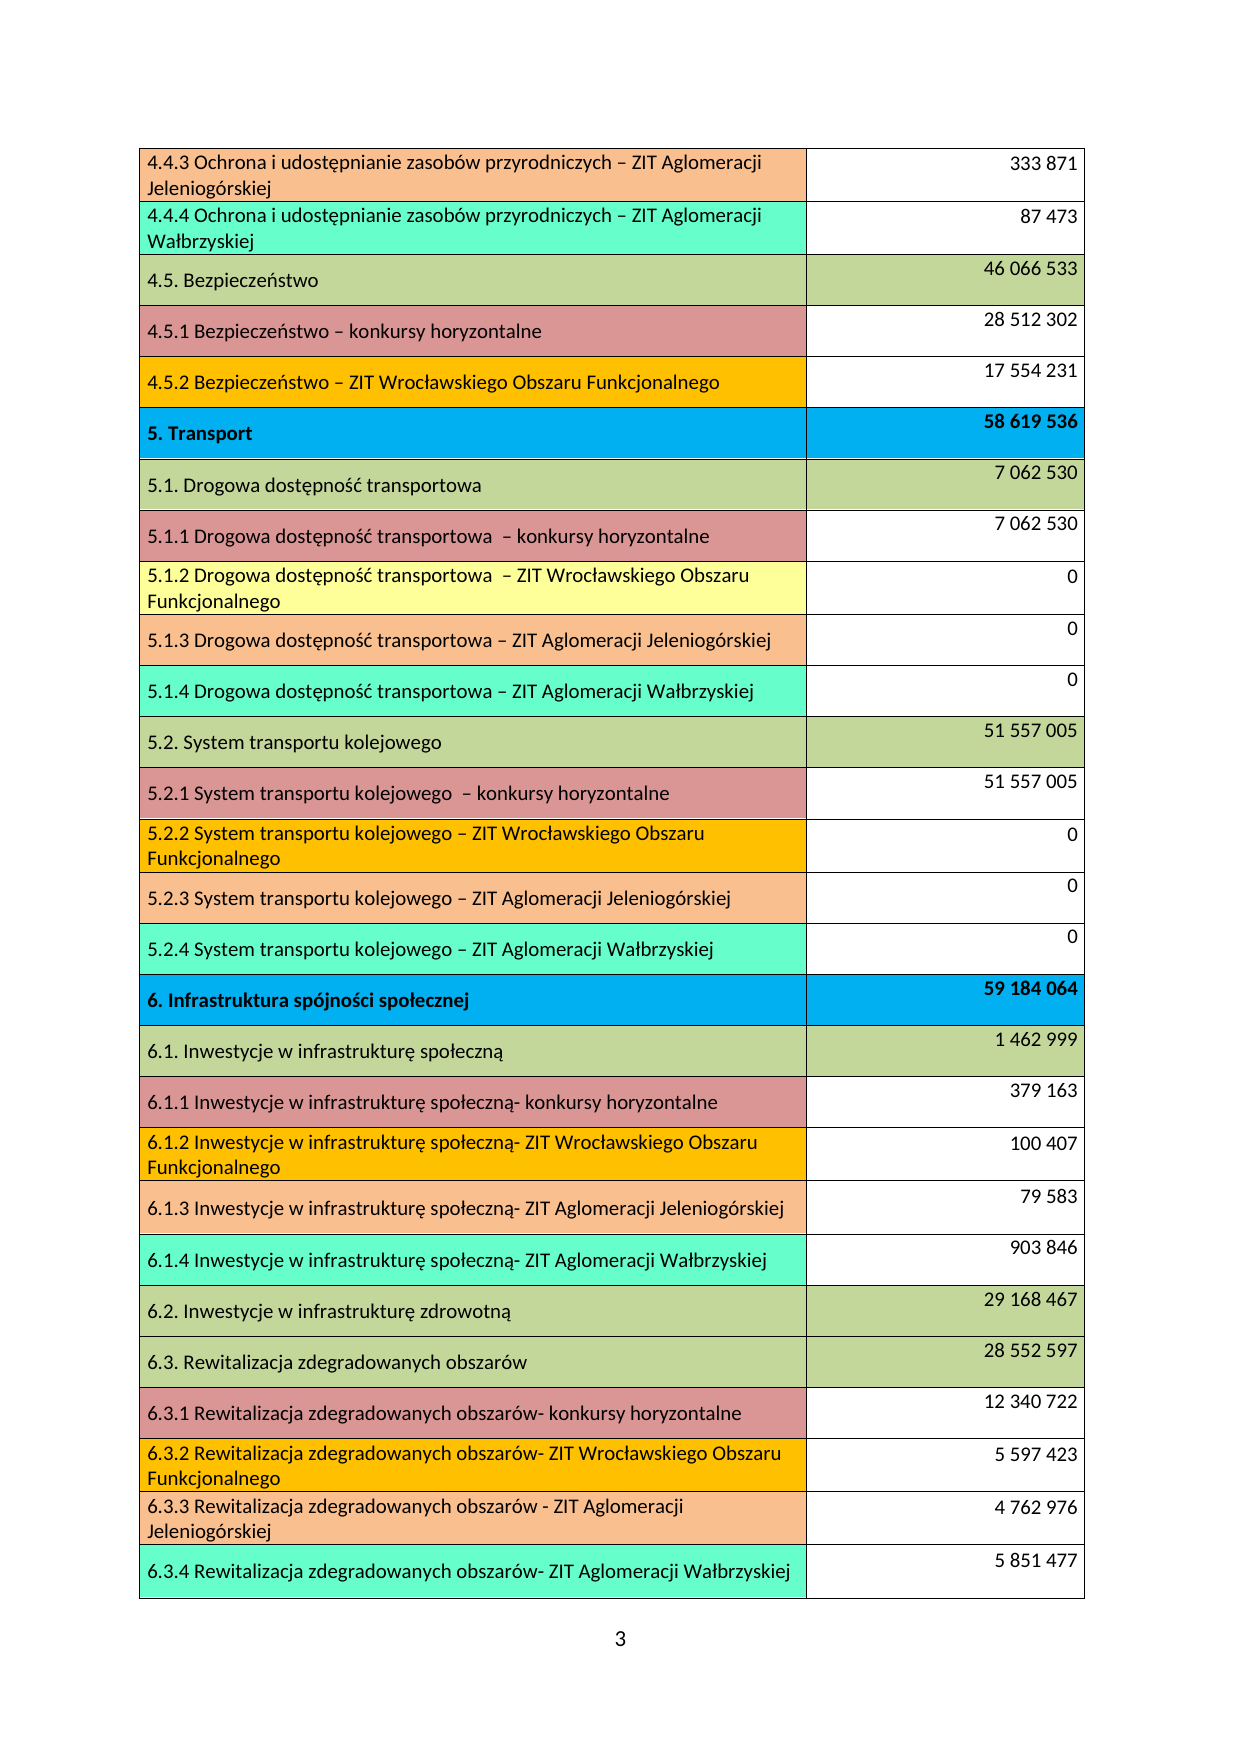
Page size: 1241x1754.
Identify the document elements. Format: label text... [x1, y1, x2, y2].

table_cell 379 163 [807, 1077, 1084, 1127]
table_cell 4 762 976 [807, 1492, 1084, 1544]
table_cell 0 [807, 666, 1084, 716]
table_cell 5.1. Drogowa dostępność transportowa [140, 460, 806, 509]
table_cell 6.2. Inwestycje w infrastrukturę zdrowotną [140, 1286, 806, 1336]
table_cell 5. Transport [140, 408, 806, 458]
table_cell 0 [807, 873, 1084, 923]
table_cell 5.2.3 System transportu kolejowego – ZIT Aglomeracji Jeleniogórskiej [140, 873, 806, 923]
table_cell 903 846 [807, 1235, 1084, 1285]
table_cell 0 [807, 615, 1084, 665]
table_cell 5 597 423 [807, 1439, 1084, 1491]
table_cell 58 619 536 [807, 408, 1084, 458]
table_cell 100 407 [807, 1128, 1084, 1180]
table_cell 29 168 467 [807, 1286, 1084, 1336]
table_cell 7 062 530 [807, 511, 1084, 561]
table_cell 5.2.2 System transportu kolejowego – ZIT Wrocławskiego Obszaru Funkcjonalnego [140, 820, 806, 872]
table_cell 4.5.1 Bezpieczeństwo – konkursy horyzontalne [140, 306, 806, 356]
table_cell 4.4.3 Ochrona i udostępnianie zasobów przyrodniczych – ZIT Aglomeracji Jeleniogórskiej [140, 149, 806, 201]
table_cell 7 062 530 [807, 460, 1084, 509]
table_cell 4.4.4 Ochrona i udostępnianie zasobów przyrodniczych – ZIT Aglomeracji Wałbrzyskiej [140, 202, 806, 254]
table_cell 4.5.2 Bezpieczeństwo – ZIT Wrocławskiego Obszaru Funkcjonalnego [140, 357, 806, 407]
table_cell 6.1.1 Inwestycje w infrastrukturę społeczną- konkursy horyzontalne [140, 1077, 806, 1127]
table_cell 5.1.4 Drogowa dostępność transportowa – ZIT Aglomeracji Wałbrzyskiej [140, 666, 806, 716]
table_cell 6.3.4 Rewitalizacja zdegradowanych obszarów- ZIT Aglomeracji Wałbrzyskiej [140, 1545, 806, 1597]
table_cell 6.3.2 Rewitalizacja zdegradowanych obszarów- ZIT Wrocławskiego Obszaru Funkcjonalnego [140, 1439, 806, 1491]
table_cell 6.3.3 Rewitalizacja zdegradowanych obszarów - ZIT Aglomeracji Jeleniogórskiej [140, 1492, 806, 1544]
table_cell 0 [807, 924, 1084, 974]
table_cell 0 [807, 562, 1084, 614]
table_cell 28 552 597 [807, 1337, 1084, 1387]
table_cell 79 583 [807, 1181, 1084, 1233]
table_cell 51 557 005 [807, 768, 1084, 818]
table_cell 5.2.4 System transportu kolejowego – ZIT Aglomeracji Wałbrzyskiej [140, 924, 806, 974]
table_cell 5 851 477 [807, 1545, 1084, 1597]
table_cell 5.1.1 Drogowa dostępność transportowa – konkursy horyzontalne [140, 511, 806, 561]
table_cell 87 473 [807, 202, 1084, 254]
table_cell 6.3. Rewitalizacja zdegradowanych obszarów [140, 1337, 806, 1387]
table_cell 5.2.1 System transportu kolejowego – konkursy horyzontalne [140, 768, 806, 818]
table_cell 46 066 533 [807, 255, 1084, 305]
table_cell 12 340 722 [807, 1388, 1084, 1438]
table_cell 5.1.2 Drogowa dostępność transportowa – ZIT Wrocławskiego Obszaru Funkcjonalnego [140, 562, 806, 614]
table_cell 6.1. Inwestycje w infrastrukturę społeczną [140, 1026, 806, 1076]
table_cell 5.1.3 Drogowa dostępność transportowa – ZIT Aglomeracji Jeleniogórskiej [140, 615, 806, 665]
table_cell 6. Infrastruktura spójności społecznej [140, 975, 806, 1025]
table_cell 6.1.2 Inwestycje w infrastrukturę społeczną- ZIT Wrocławskiego Obszaru Funkcjonalnego [140, 1128, 806, 1180]
table_cell 5.2. System transportu kolejowego [140, 717, 806, 767]
table_cell 59 184 064 [807, 975, 1084, 1025]
table_cell 6.3.1 Rewitalizacja zdegradowanych obszarów- konkursy horyzontalne [140, 1388, 806, 1438]
table_cell 28 512 302 [807, 306, 1084, 356]
table_cell 4.5. Bezpieczeństwo [140, 255, 806, 305]
table_cell 51 557 005 [807, 717, 1084, 767]
table_cell 0 [807, 820, 1084, 872]
table_cell 6.1.3 Inwestycje w infrastrukturę społeczną- ZIT Aglomeracji Jeleniogórskiej [140, 1181, 806, 1233]
table_cell 6.1.4 Inwestycje w infrastrukturę społeczną- ZIT Aglomeracji Wałbrzyskiej [140, 1235, 806, 1285]
table_cell 333 871 [807, 149, 1084, 201]
table_cell 1 462 999 [807, 1026, 1084, 1076]
table_cell 17 554 231 [807, 357, 1084, 407]
